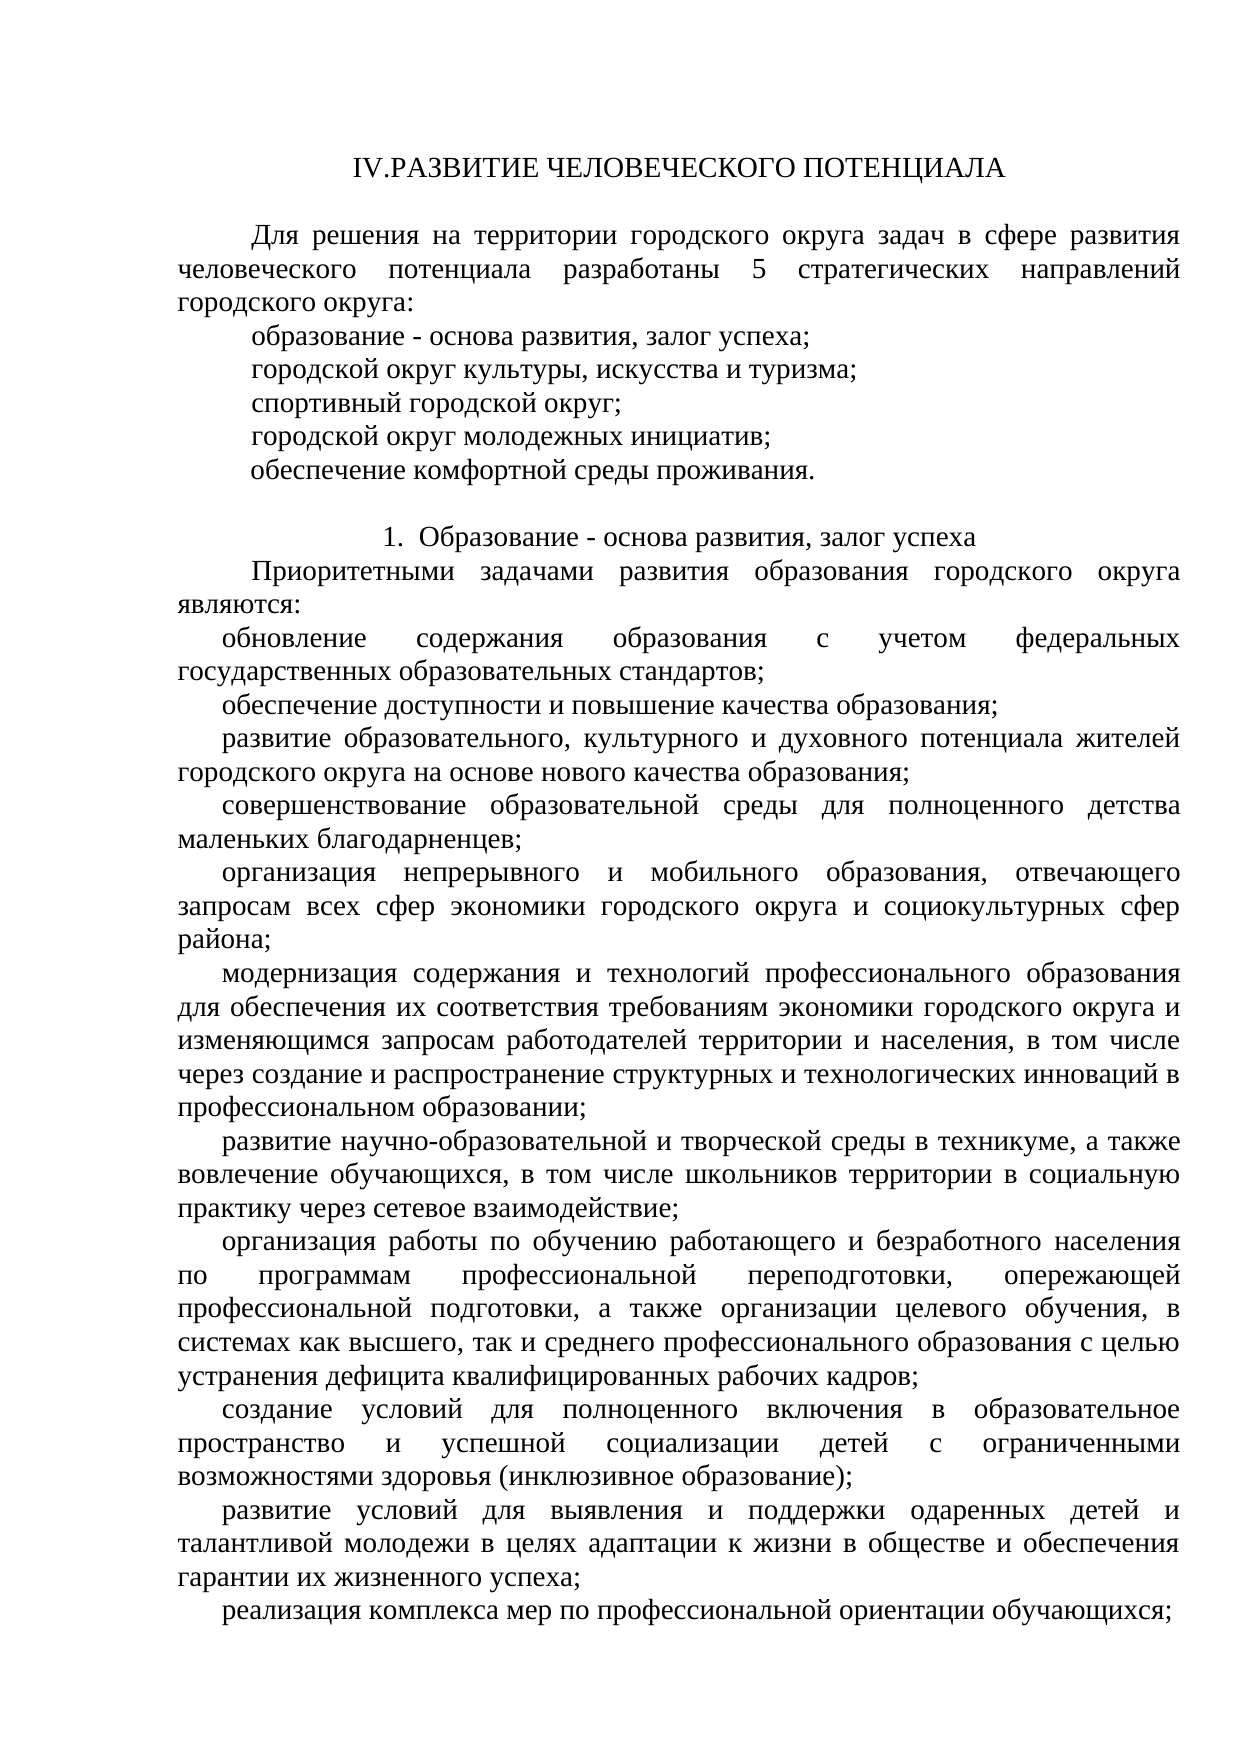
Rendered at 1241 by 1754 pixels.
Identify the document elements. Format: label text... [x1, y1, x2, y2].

text создание условий для полноценного включения в образовательное пространство и успешной социализации детей с ограниченными возможностями здоровья (инклюзивное образование); [177, 1391, 1181, 1492]
text обеспечение комфортной среды проживания. [177, 452, 1181, 486]
text городской округ молодежных инициатив; [177, 418, 1181, 452]
text совершенствование образовательной среды для полноценного детства маленьких благодарненцев; [177, 787, 1181, 854]
text обеспечение доступности и повышение качества образования; [177, 687, 1181, 720]
text развитие научно-образовательной и творческой среды в техникуме, а также вовлечение обучающихся, в том числе школьников территории в социальную практику через сетевое взаимодействие; [177, 1123, 1181, 1223]
text реализация комплекса мер по профессиональной ориентации обучающихся; [177, 1592, 1181, 1626]
text Для решения на территории городского округа задач в сфере развития человеческого потенциала разработаны 5 стратегических направлений городского округа: [177, 217, 1181, 318]
text организация непрерывного и мобильного образования, отвечающего запросам всех сфер экономики городского округа и социокультурных сфер района; [177, 854, 1181, 955]
text Приоритетными задачами развития образования городского округа являются: [177, 553, 1181, 620]
text организация работы по обучению работающего и безработного населения по программам профессиональной переподготовки, опережающей профессиональной подготовки, а также организации целевого обучения, в системах как высшего, так и среднего профессионального образования с целью устранения дефицита квалифицированных рабочих кадров; [177, 1223, 1181, 1391]
text развитие образовательного, культурного и духовного потенциала жителей городского округа на основе нового качества образования; [177, 720, 1181, 787]
text городской округ культуры, искусства и туризма; [177, 351, 1181, 385]
text модернизация содержания и технологий профессионального образования для обеспечения их соответствия требованиям экономики городского округа и изменяющимся запросам работодателей территории и населения, в том числе через создание и распространение структурных и технологических инноваций в профессиональном образовании; [177, 955, 1181, 1123]
text образование - основа развития, залог успеха; [177, 318, 1181, 351]
text обновление содержания образования с учетом федеральных государственных образовательных стандартов; [177, 620, 1181, 687]
text 1. Образование - основа развития, залог успеха [177, 519, 1181, 553]
text IV.РАЗВИТИЕ ЧЕЛОВЕЧЕСКОГО ПОТЕНЦИАЛА [177, 150, 1181, 184]
text спортивный городской округ; [177, 385, 1181, 418]
text развитие условий для выявления и поддержки одаренных детей и талантливой молодежи в целях адаптации к жизни в обществе и обеспечения гарантии их жизненного успеха; [177, 1492, 1181, 1592]
